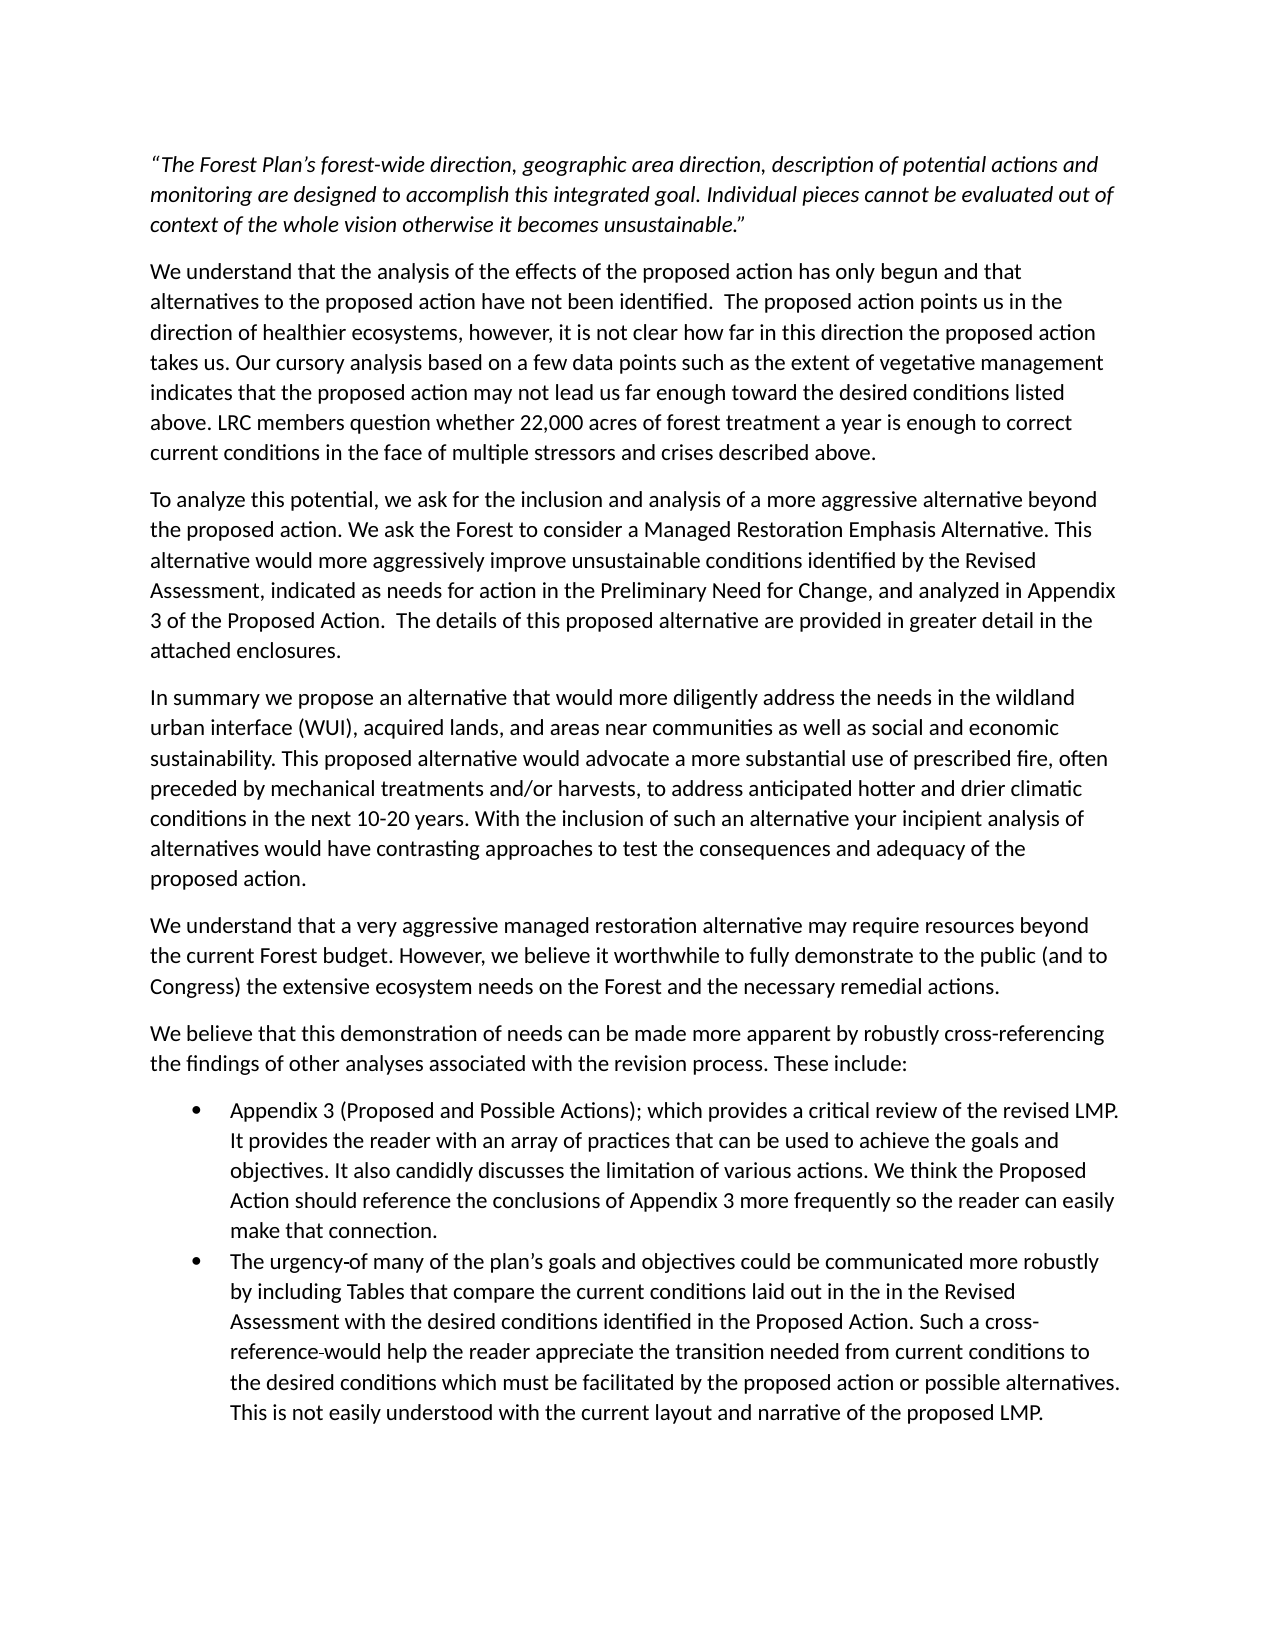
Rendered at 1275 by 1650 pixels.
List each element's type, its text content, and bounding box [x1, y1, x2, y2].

list Appendix 3 (Proposed and Possible Actions); which provides a critical review of the revised LMP. It provides the reader with an array of practices that can be used to achieve the goals and objectives. It also candidly discusses the limitation of various actions. We think the Proposed Action should reference the conclusions of Appendix 3 more frequently so the reader can easily make that connection. [192, 1096, 1125, 1245]
text To analyze this potential, we ask for the inclusion and analysis of a more aggressive alternative beyond the proposed action. We ask the Forest to consider a Managed Restoration Emphasis Alternative. This alternative would more aggressively improve unsustainable conditions identified by the Revised Assessment, indicated as needs for action in the Preliminary Need for Change, and analyzed in Appendix 3 of the Proposed Action. The details of this proposed alternative are provided in greater detail in the attached enclosures. [150, 485, 1125, 664]
text We understand that the analysis of the effects of the proposed action has only begun and that alternatives to the proposed action have not been identified. The proposed action points us in the direction of healthier ecosystems, however, it is not clear how far in this direction the proposed action takes us. Our cursory analysis based on a few data points such as the extent of vegetative management indicates that the proposed action may not lead us far enough toward the desired conditions listed above. LRC members question whether 22,000 acres of forest treatment a year is enough to correct current conditions in the face of multiple stressors and crises described above. [150, 257, 1125, 467]
text We believe that this demonstration of needs can be made more apparent by robustly cross-referencing the findings of other analyses associated with the revision process. These include: [150, 1019, 1125, 1077]
list The urgency of many of the plan’s goals and objectives could be communicated more robustly by including Tables that compare the current conditions laid out in the in the Revised Assessment with the desired conditions identified in the Proposed Action. Such a cross-reference would help the reader appreciate the transition needed from current conditions to the desired conditions which must be facilitated by the proposed action or possible alternatives. This is not easily understood with the current layout and narrative of the proposed LMP. [192, 1247, 1125, 1426]
text We understand that a very aggressive managed restoration alternative may require resources beyond the current Forest budget. However, we believe it worthwhile to fully demonstrate to the public (and to Congress) the extensive ecosystem needs on the Forest and the necessary remedial actions. [150, 911, 1125, 1000]
text In summary we propose an alternative that would more diligently address the needs in the wildland urban interface (WUI), acquired lands, and areas near communities as well as social and economic sustainability. This proposed alternative would advocate a more substantial use of prescribed fire, often preceded by mechanical treatments and/or harvests, to address anticipated hotter and drier climatic conditions in the next 10-20 years. With the inclusion of such an alternative your incipient analysis of alternatives would have contrasting approaches to test the consequences and adequacy of the proposed action. [150, 683, 1125, 893]
text “The Forest Plan’s forest-wide direction, geographic area direction, description of potential actions and monitoring are designed to accomplish this integrated goal. Individual pieces cannot be evaluated out of context of the whole vision otherwise it becomes unsustainable.” [150, 150, 1125, 238]
